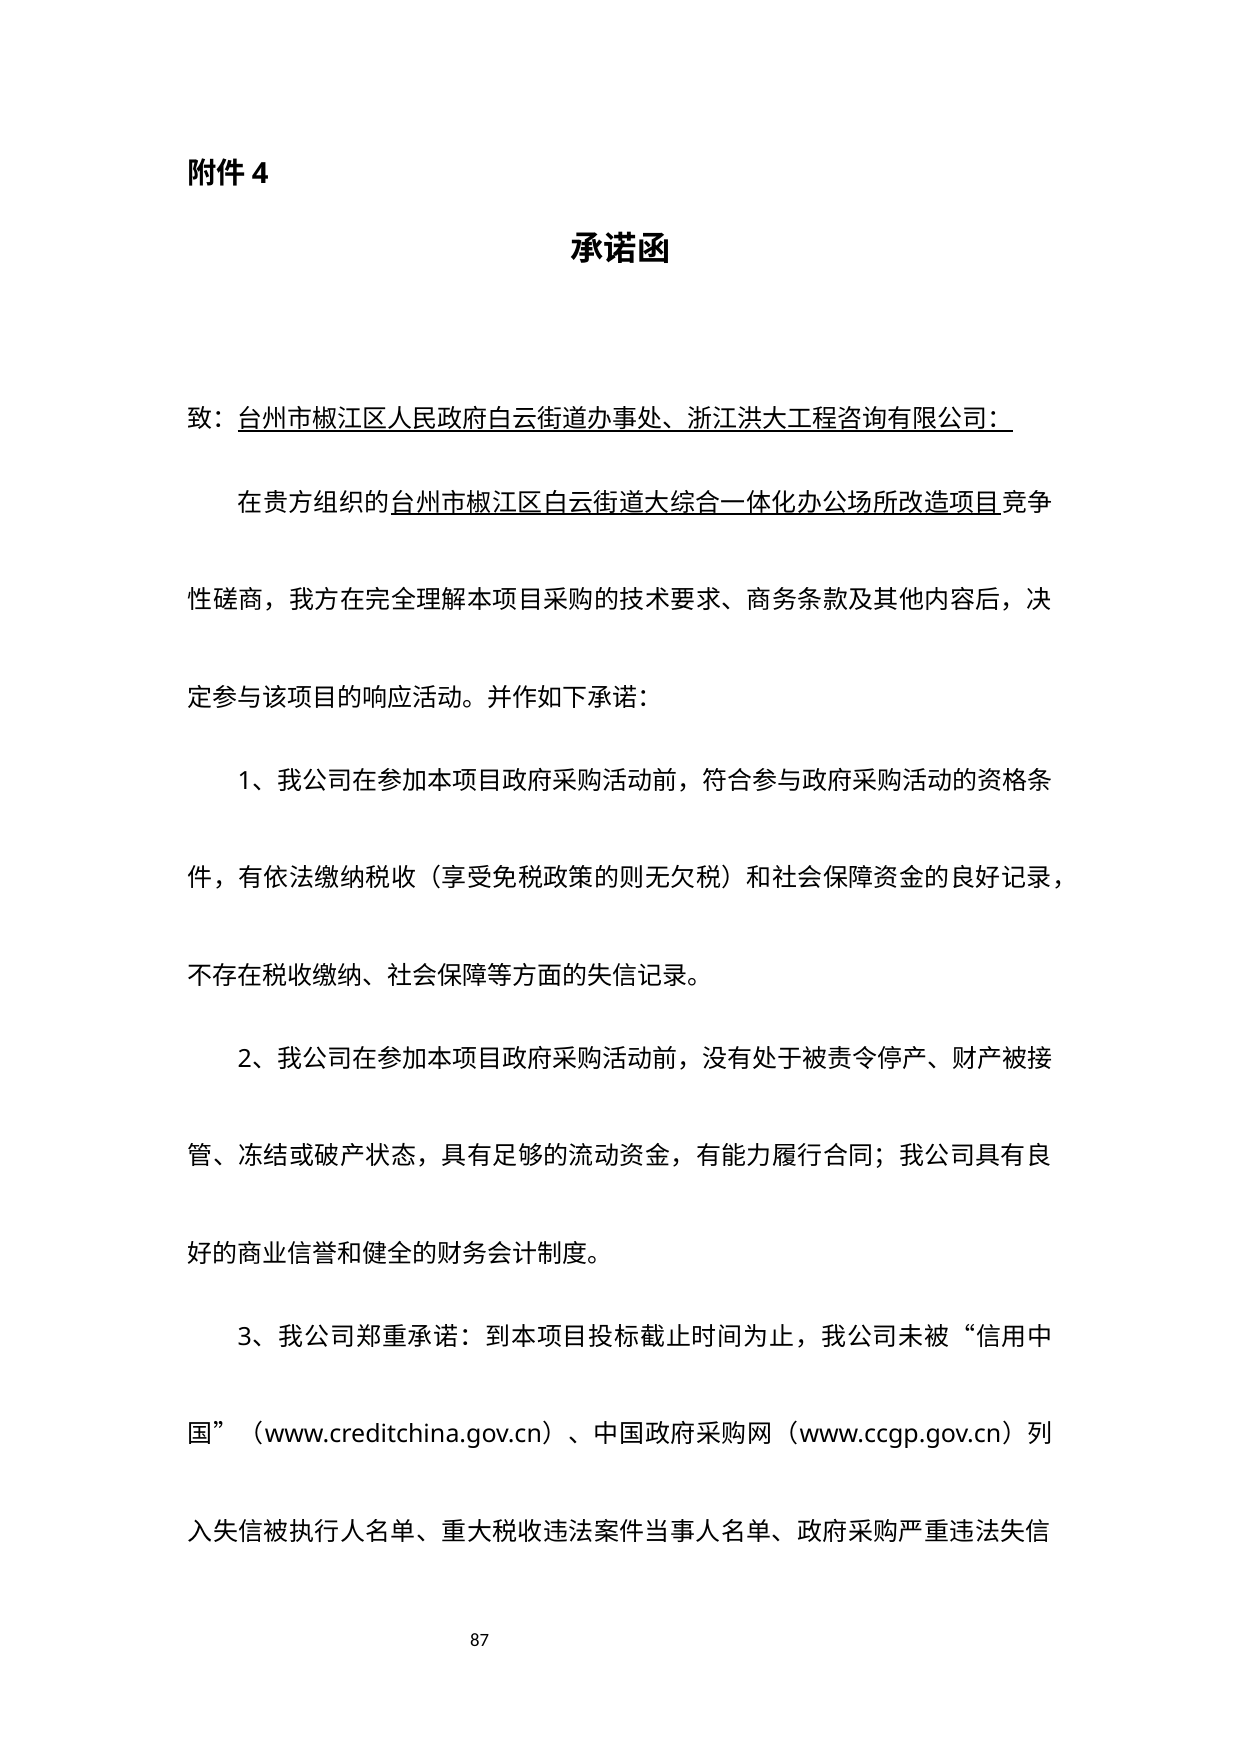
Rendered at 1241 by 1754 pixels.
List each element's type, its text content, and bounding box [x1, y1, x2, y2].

text 2、我公司在参加本项目政府采购活动前，没有处于被责令停产、财产被接管、冻结或破产状态，具有足够的流动资金，有能力履行合同；我公司具有良好的商业信誉和健全的财务会计制度。 [187, 1024, 1053, 1284]
text 在贵方组织的台州市椒江区白云街道大综合一体化办公场所改造项目竞争性磋商，我方在完全理解本项目采购的技术要求、商务条款及其他内容后，决定参与该项目的响应活动。并作如下承诺： [187, 468, 1053, 728]
text 1、我公司在参加本项目政府采购活动前，符合参与政府采购活动的资格条件，有依法缴纳税收（享受免税政策的则无欠税）和社会保障资金的良好记录，不存在税收缴纳、社会保障等方面的失信记录。 [187, 746, 1053, 1006]
text 致：台州市椒江区人民政府白云街道办事处、浙江洪大工程咨询有限公司： [187, 384, 1053, 449]
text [187, 1302, 1053, 1562]
text 承诺函 [187, 213, 1053, 278]
text 附件4 [187, 150, 1053, 192]
